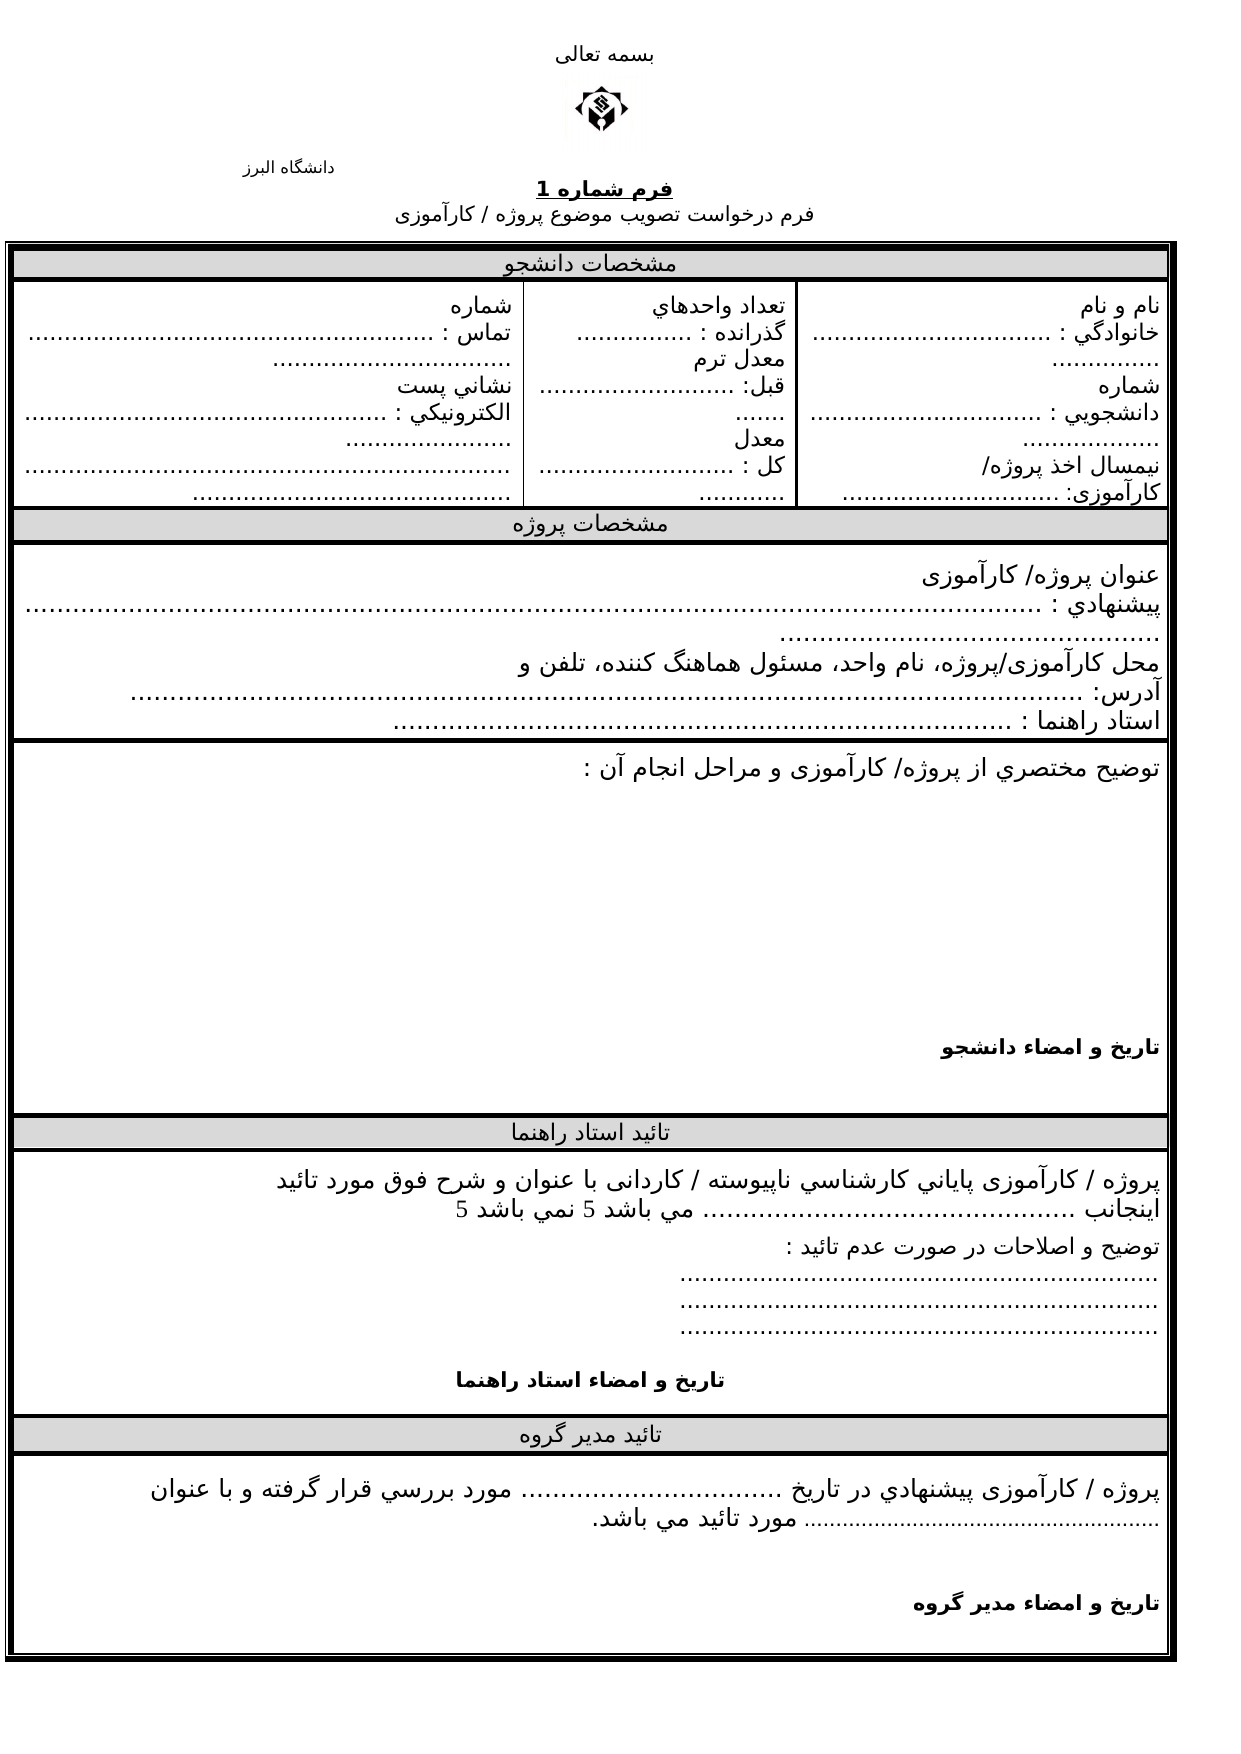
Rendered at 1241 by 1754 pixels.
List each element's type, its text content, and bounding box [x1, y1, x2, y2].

text دانشگاه البرز فرم شماره 1 [47, 158, 1162, 202]
table_cell توضيح مختصري از پروژه/ کارآموزی و مراحل انجام آن : تاريخ و امضاء دانشجو [14, 743, 1167, 1113]
table_cell نام و نام خانوادگي : ................................................ شماره دانشجويي : ................................................... نيمسال اخذ پروژه/ کارآموزی: .............................. [798, 282, 1167, 506]
table_cell تائيد مدير گروه [14, 1418, 1167, 1451]
picture [557, 69, 652, 154]
table_header مشخصات دانشجو [14, 251, 1167, 277]
table_cell پروژه / کارآموزی پيشنهادي در تاريخ ................................. مورد بررسي قرار گرفته و با عنوان ........................................................ مورد تائيد مي باشد. تاريخ و امضاء مدير گروه [14, 1456, 1167, 1653]
table_cell پروژه / کارآموزی پاياني كارشناسي ناپيوسته / کاردانی با عنوان و شرح فوق مورد تائيد اينجانب ............................................... مي باشد نمي باشد توضيح و اصلاحات در صورت عدم تائيد : .................................................................. .................................................................. .................................................................. تاريخ و امضاء استاد راهنما [14, 1152, 1167, 1414]
table_cell مشخصات پروژه [14, 510, 1167, 540]
table_cell شماره تماس : ......................................................................................... نشاني پست الكترونيكي : ......................................................................... ............................................................................................................... [14, 282, 523, 506]
table_cell تعداد واحدهاي گذرانده : ................ معدل ترم قبل: .................................. معدل كل : ....................................... [524, 282, 795, 506]
table_cell عنوان پروژه/ کارآموزی پيشنهادي : ................................................................................................................................................................................ محل کارآموزی/پروژه، نام واحد، مسئول هماهنگ کننده، تلفن و آدرس: ........................................................................................................................ استاد راهنما : .............................................................................. [14, 545, 1167, 738]
table_cell تائيد استاد راهنما [14, 1118, 1167, 1147]
text بسمه تعالی [47, 42, 1162, 66]
text فرم درخواست تصويب موضوع پروژه / کارآموزی [47, 202, 1162, 226]
